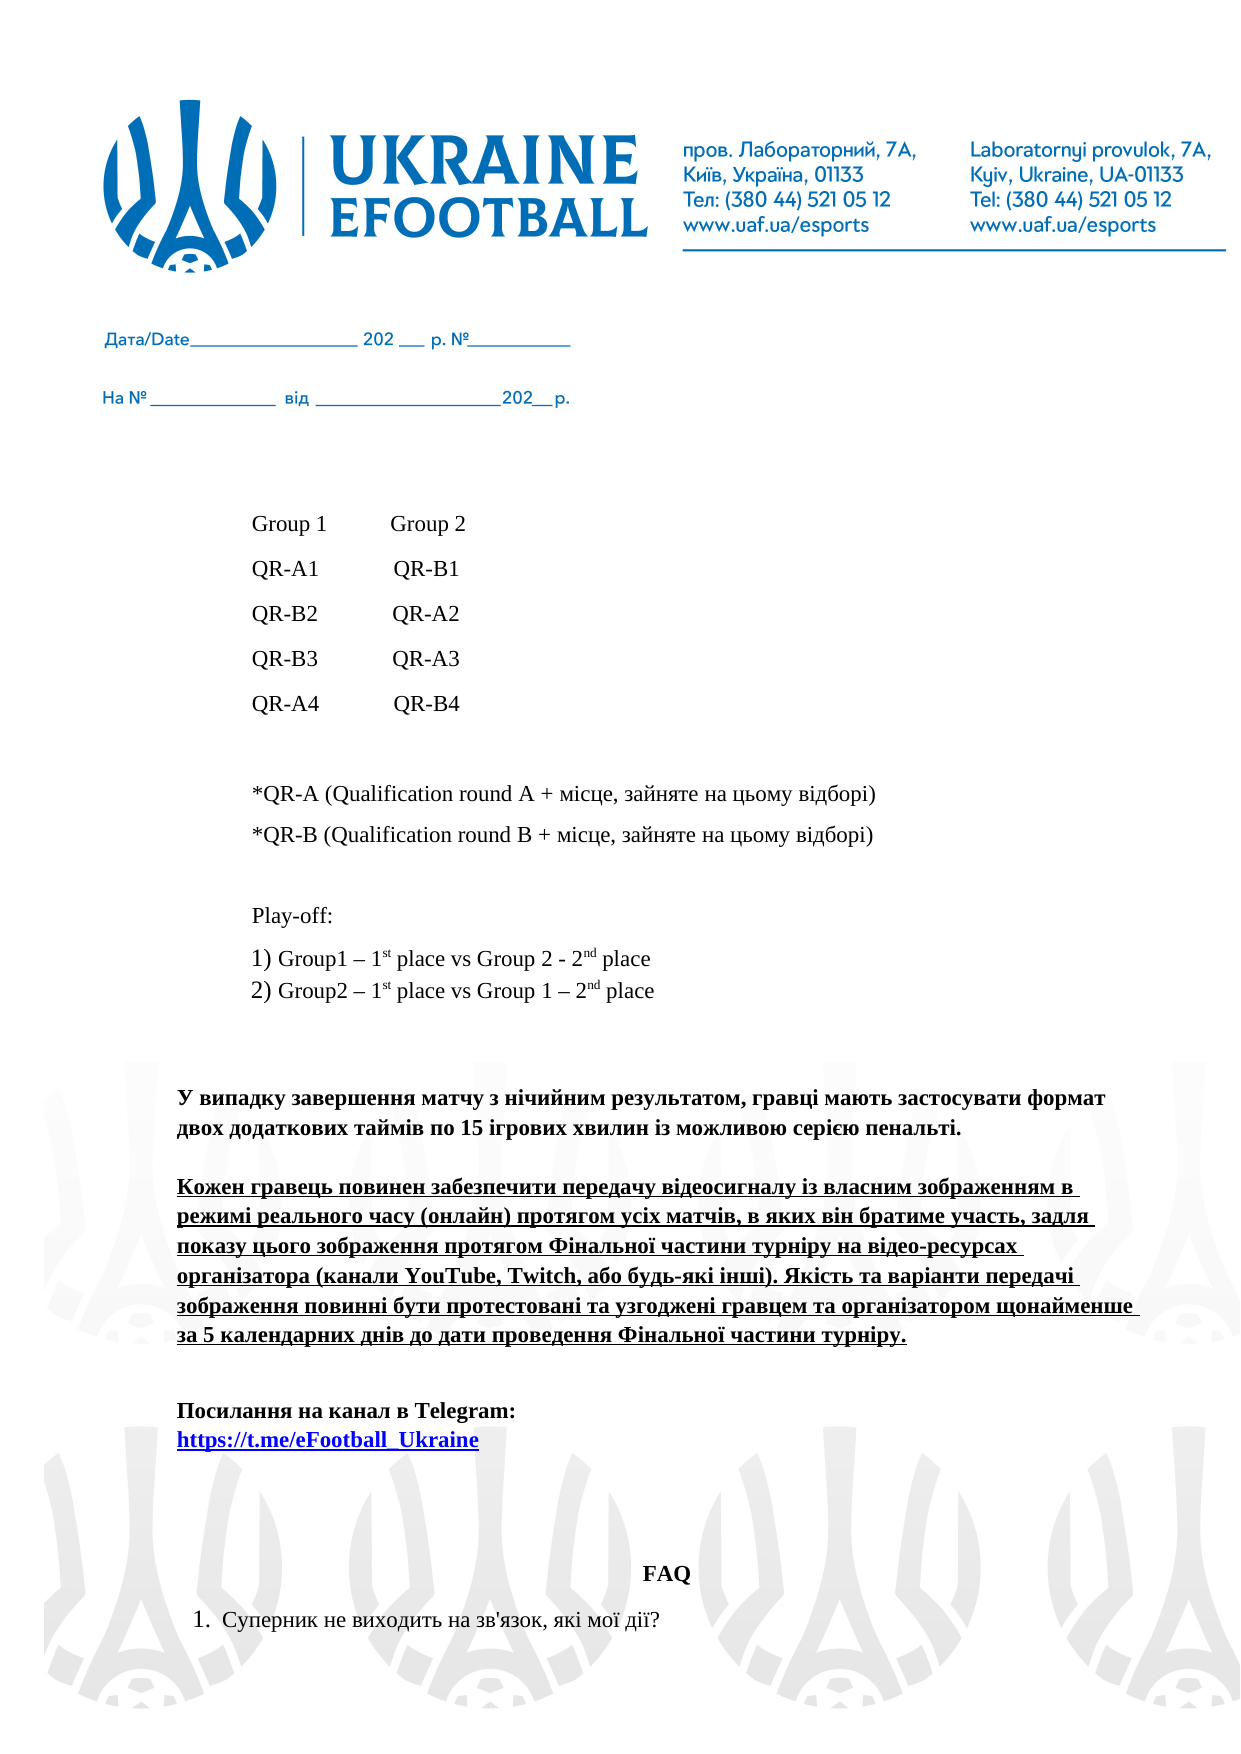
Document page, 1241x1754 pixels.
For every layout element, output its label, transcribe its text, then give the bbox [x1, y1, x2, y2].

list Group1 – 1st place vs Group 2 - 2nd place [251, 943, 1143, 971]
text Посилання на канал в Telegram: [177, 1397, 1152, 1423]
text FAQ [182, 1559, 1152, 1586]
text Group 1 Group 2 [252, 510, 1143, 536]
text QR-B3 QR-A3 [252, 645, 1143, 671]
picture [44, 0, 1241, 1754]
text https://t.me/eFootball_Ukraine [177, 1427, 1152, 1453]
text QR-B2 QR-A2 [252, 600, 1143, 626]
text Play-off: [252, 902, 1143, 929]
text У випадку завершення матчу з нічийним результатом, гравці мають застосувати формат двох додаткових таймів по 15 ігрових хвилин із можливою серією пенальті. [177, 1084, 1152, 1140]
list Group2 – 1st place vs Group 1 – 2nd place [251, 975, 1143, 1004]
text QR-A4 QR-B4 [252, 690, 1143, 717]
text Кожен гравець повинен забезпечити передачу відеосигналу із власним зображенням в режимі реального часу (онлайн) протягом усіх матчів, в яких він братиме участь, задля показу цього зображення протягом Фінальної частини турніру на відео-ресурсах організатора (канали YouTube, Twitch, або будь-які інші). Якість та варіанти передачі зображення повинні бути протестовані та узгоджені гравцем та організатором щонайменше за 5 календарних днів до дати проведення Фінальної частини турніру. [177, 1173, 1152, 1348]
text *QR-B (Qualification round B + місце, зайняте на цьому відборі) [252, 821, 1143, 847]
text QR-A1 QR-B1 [252, 555, 1143, 581]
text *QR-A (Qualification round A + місце, зайняте на цьому відборі) [252, 780, 1143, 806]
list Суперник не виходить на зв'язок, які мої дії? [192, 1604, 1143, 1633]
